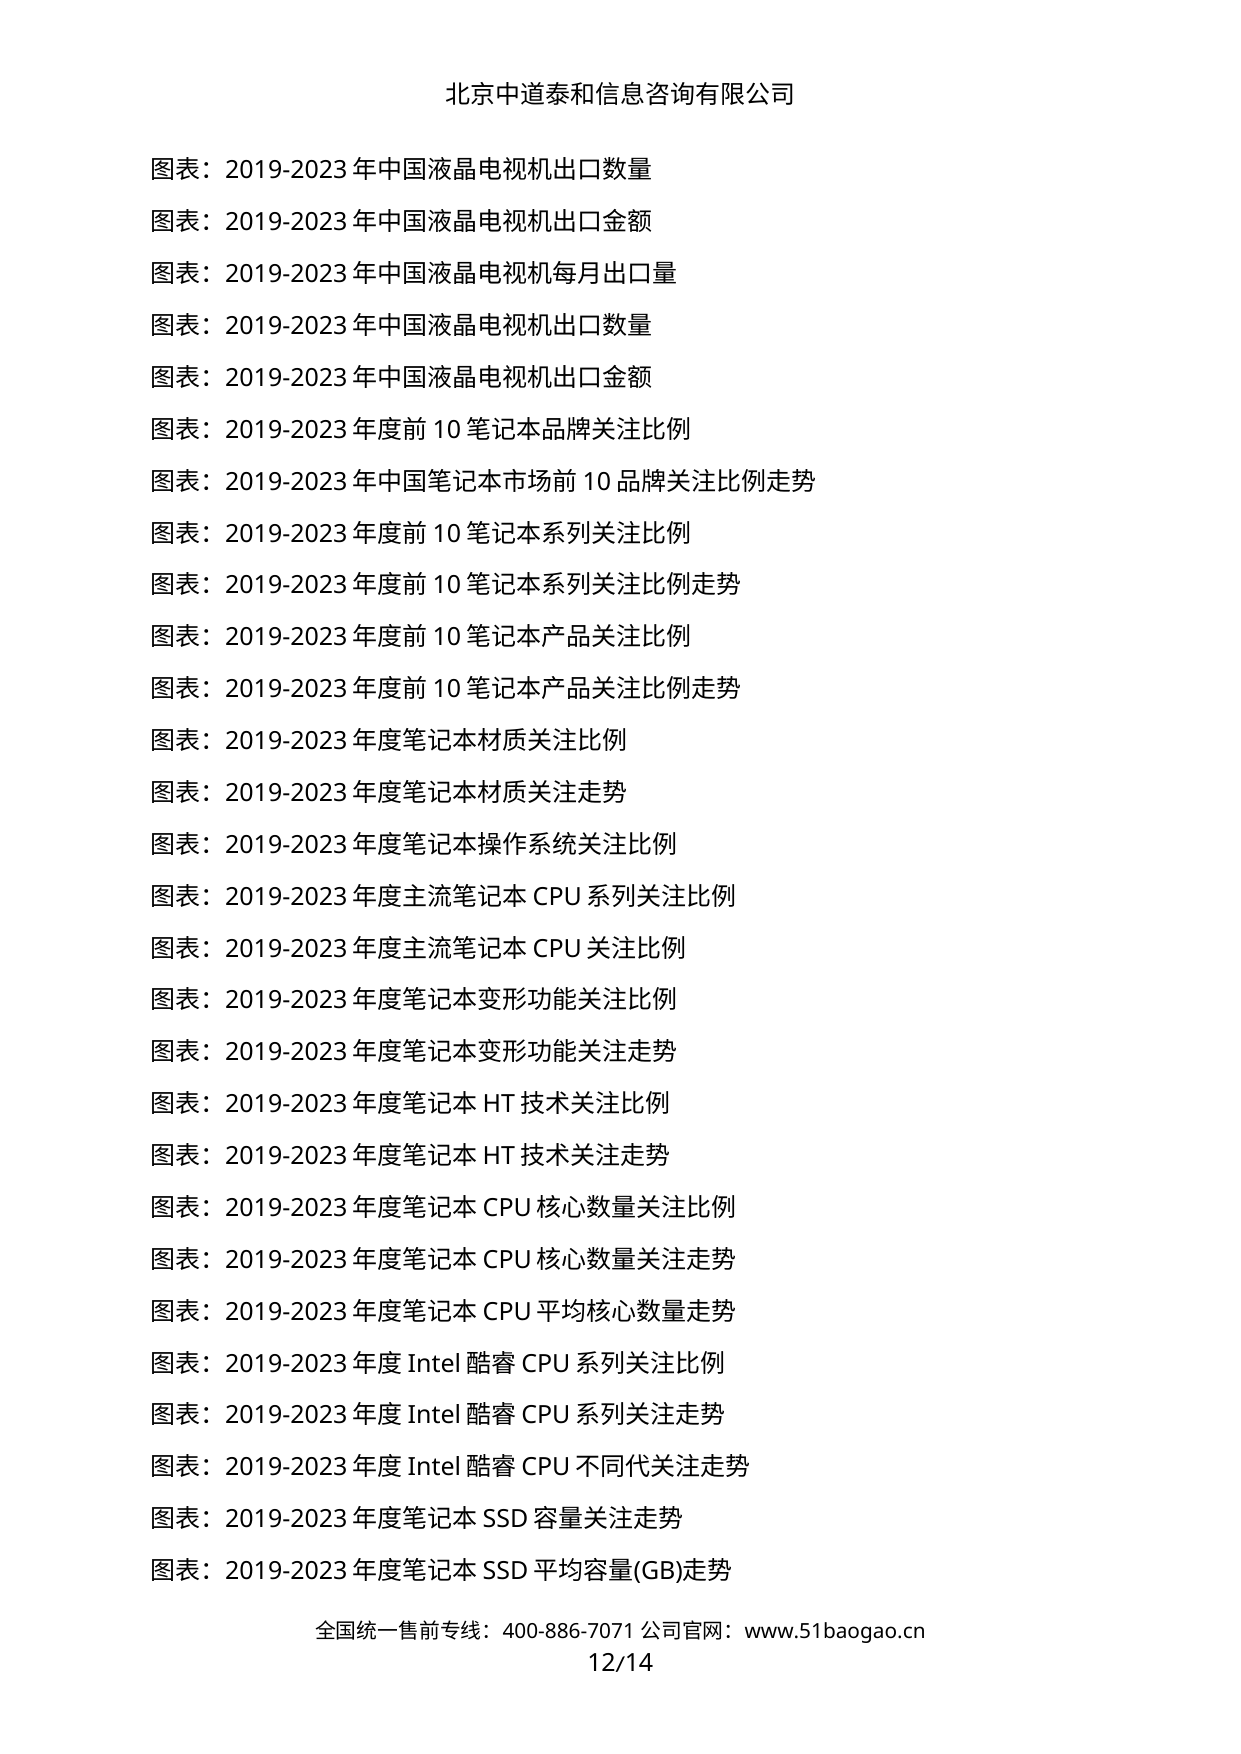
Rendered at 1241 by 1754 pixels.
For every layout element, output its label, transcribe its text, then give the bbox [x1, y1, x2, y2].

text 图表：2019-2023年度笔记本CPU核心数量关注走势 [150, 1239, 1090, 1276]
text 图表：2019-2023年度Intel酷睿CPU系列关注比例 [150, 1343, 1090, 1379]
text 图表：2019-2023年度前10笔记本系列关注比例 [150, 513, 1090, 549]
text 图表：2019-2023年度笔记本HT技术关注走势 [150, 1136, 1090, 1172]
text 图表：2019-2023年中国液晶电视机出口金额 [150, 357, 1090, 394]
text 图表：2019-2023年度笔记本CPU核心数量关注比例 [150, 1187, 1090, 1224]
text 图表：2019-2023年度笔记本变形功能关注比例 [150, 980, 1090, 1016]
text 图表：2019-2023年度笔记本SSD容量关注走势 [150, 1499, 1090, 1535]
text 图表：2019-2023年中国笔记本市场前10品牌关注比例走势 [150, 461, 1090, 497]
text 图表：2019-2023年度主流笔记本CPU关注比例 [150, 928, 1090, 964]
text 图表：2019-2023年中国液晶电视机出口金额 [150, 202, 1090, 238]
text 图表：2019-2023年度主流笔记本CPU系列关注比例 [150, 876, 1090, 912]
text 图表：2019-2023年中国液晶电视机出口数量 [150, 150, 1090, 186]
text 图表：2019-2023年度前10笔记本产品关注比例 [150, 617, 1090, 653]
text 图表：2019-2023年度笔记本变形功能关注走势 [150, 1032, 1090, 1068]
text 图表：2019-2023年度前10笔记本产品关注比例走势 [150, 669, 1090, 705]
text 图表：2019-2023年度Intel酷睿CPU不同代关注走势 [150, 1447, 1090, 1483]
text 图表：2019-2023年度Intel酷睿CPU系列关注走势 [150, 1395, 1090, 1431]
text 图表：2019-2023年度前10笔记本品牌关注比例 [150, 409, 1090, 446]
text 图表：2019-2023年度前10笔记本系列关注比例走势 [150, 565, 1090, 601]
text 图表：2019-2023年度笔记本HT技术关注比例 [150, 1084, 1090, 1120]
text 图表：2019-2023年度笔记本SSD平均容量(GB)走势 [150, 1551, 1090, 1587]
text 图表：2019-2023年度笔记本材质关注走势 [150, 772, 1090, 809]
text 图表：2019-2023年中国液晶电视机出口数量 [150, 306, 1090, 342]
text 图表：2019-2023年度笔记本CPU平均核心数量走势 [150, 1291, 1090, 1327]
text 图表：2019-2023年度笔记本材质关注比例 [150, 721, 1090, 757]
text 图表：2019-2023年中国液晶电视机每月出口量 [150, 254, 1090, 290]
text 图表：2019-2023年度笔记本操作系统关注比例 [150, 824, 1090, 861]
